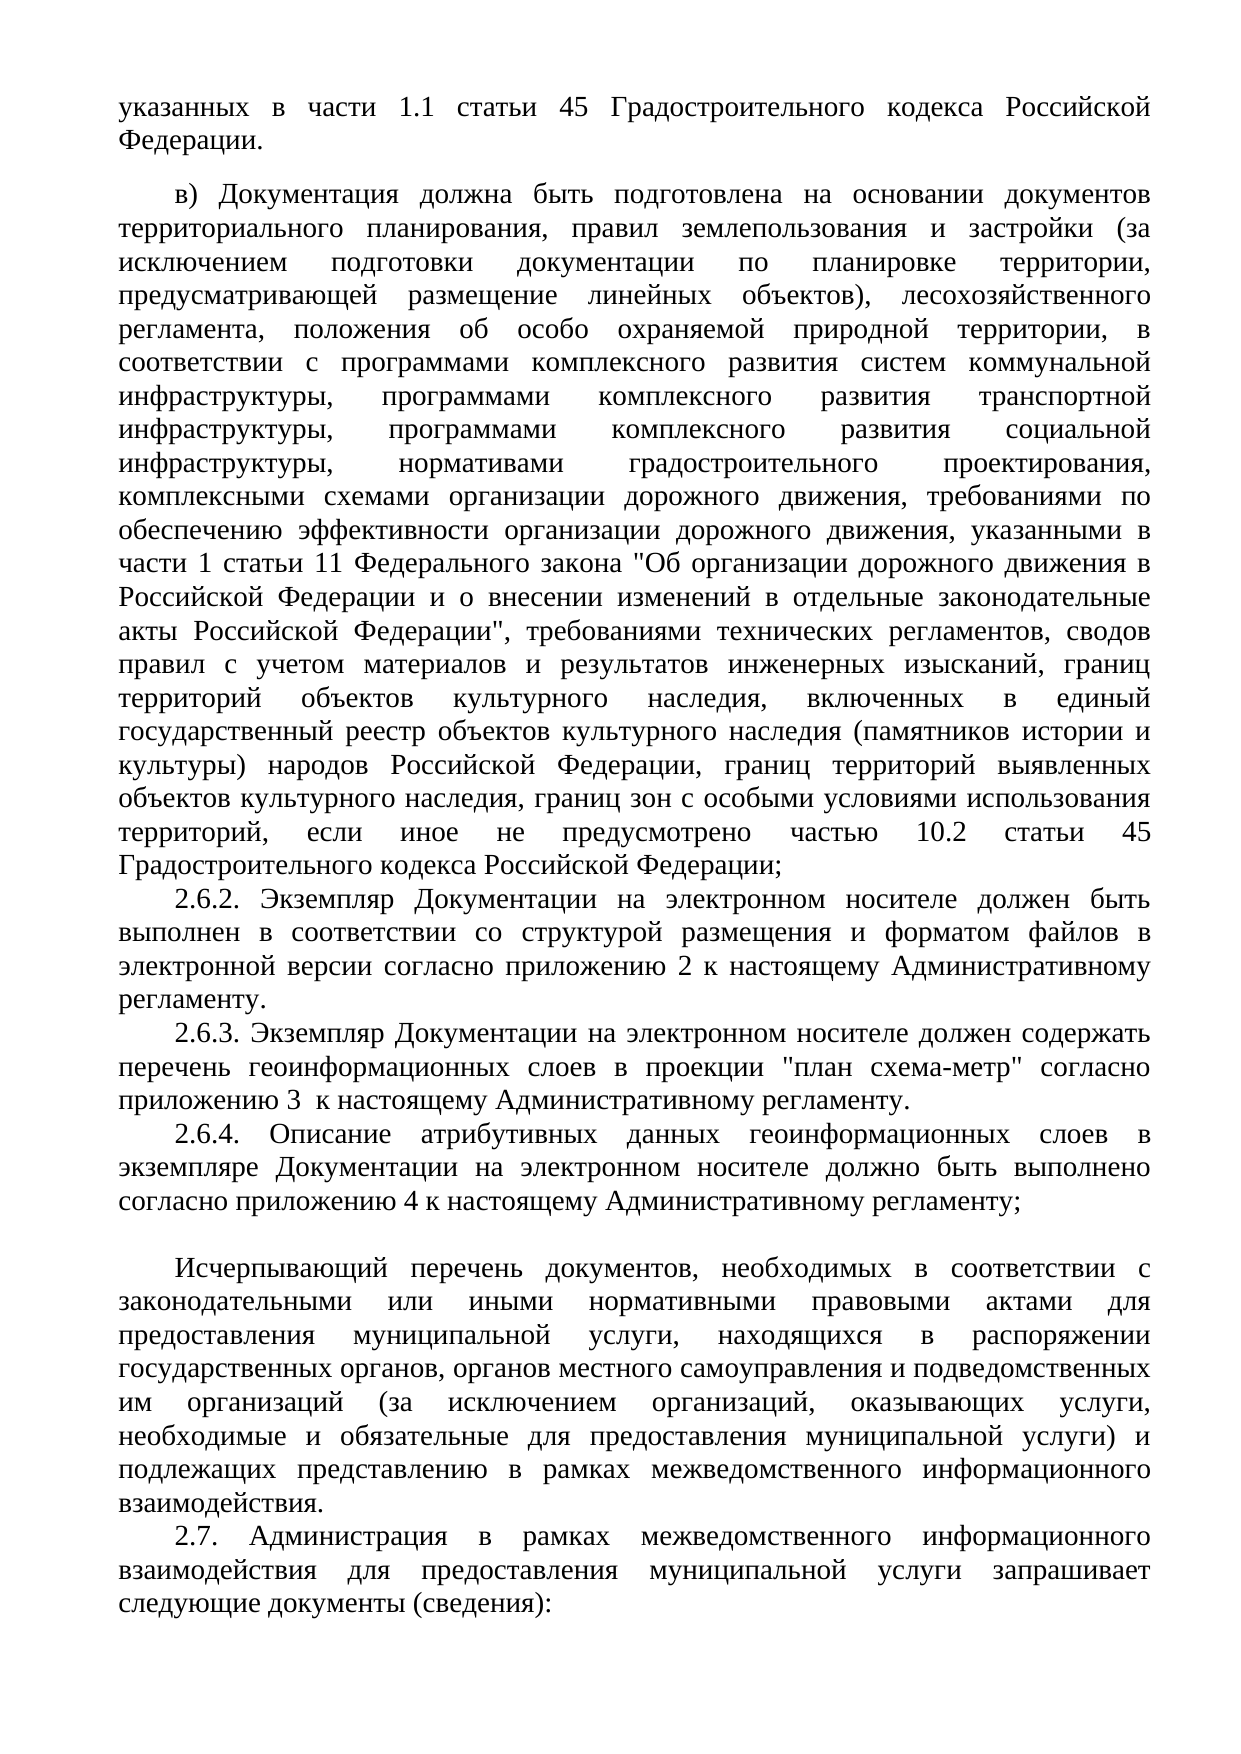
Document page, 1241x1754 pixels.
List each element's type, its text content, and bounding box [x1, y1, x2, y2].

text 2.7. Администрация в рамках межведомственного информационного взаимодействия для предоставления муниципальной услуги запрашивает следующие документы (сведения): [118, 1518, 1152, 1619]
text 2.6.3. Экземпляр Документации на электронном носителе должен содержать перечень геоинформационных слоев в проекции "план схема-метр" согласно приложению 3 к настоящему Административному регламенту. [118, 1015, 1152, 1116]
title Исчерпывающий перечень документов, необходимых в соответствии с законодательными или иными нормативными правовыми актами для предоставления муниципальной услуги, находящихся в распоряжении государственных органов, органов местного самоуправления и подведомственных им организаций (за исключением организаций, оказывающих услуги, необходимые и обязательные для предоставления муниципальной услуги) и подлежащих представлению в рамках межведомственного информационного взаимодействия. [118, 1250, 1152, 1518]
text в) Документация должна быть подготовлена на основании документов территориального планирования, правил землепользования и застройки (за исключением подготовки документации по планировке территории, предусматривающей размещение линейных объектов), лесохозяйственного регламента, положения об особо охраняемой природной территории, в соответствии с программами комплексного развития систем коммунальной инфраструктуры, программами комплексного развития транспортной инфраструктуры, программами комплексного развития социальной инфраструктуры, нормативами градостроительного проектирования, комплексными схемами организации дорожного движения, требованиями по обеспечению эффективности организации дорожного движения, указанными в части 1 статьи 11 Федерального закона "Об организации дорожного движения в Российской Федерации и о внесении изменений в отдельные законодательные акты Российской Федерации", требованиями технических регламентов, сводов правил с учетом материалов и результатов инженерных изысканий, границ территорий объектов культурного наследия, включенных в единый государственный реестр объектов культурного наследия (памятников истории и культуры) народов Российской Федерации, границ территорий выявленных объектов культурного наследия, границ зон с особыми условиями использования территорий, если иное не предусмотрено частью 10.2 статьи 45 Градостроительного кодекса Российской Федерации; [118, 177, 1152, 881]
text 2.6.2. Экземпляр Документации на электронном носителе должен быть выполнен в соответствии со структурой размещения и форматом файлов в электронной версии согласно приложению 2 к настоящему Административному регламенту. [118, 881, 1152, 1015]
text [118, 89, 1152, 156]
text 2.6.4. Описание атрибутивных данных геоинформационных слоев в экземпляре Документации на электронном носителе должно быть выполнено согласно приложению 4 к настоящему Административному регламенту; [118, 1116, 1152, 1216]
